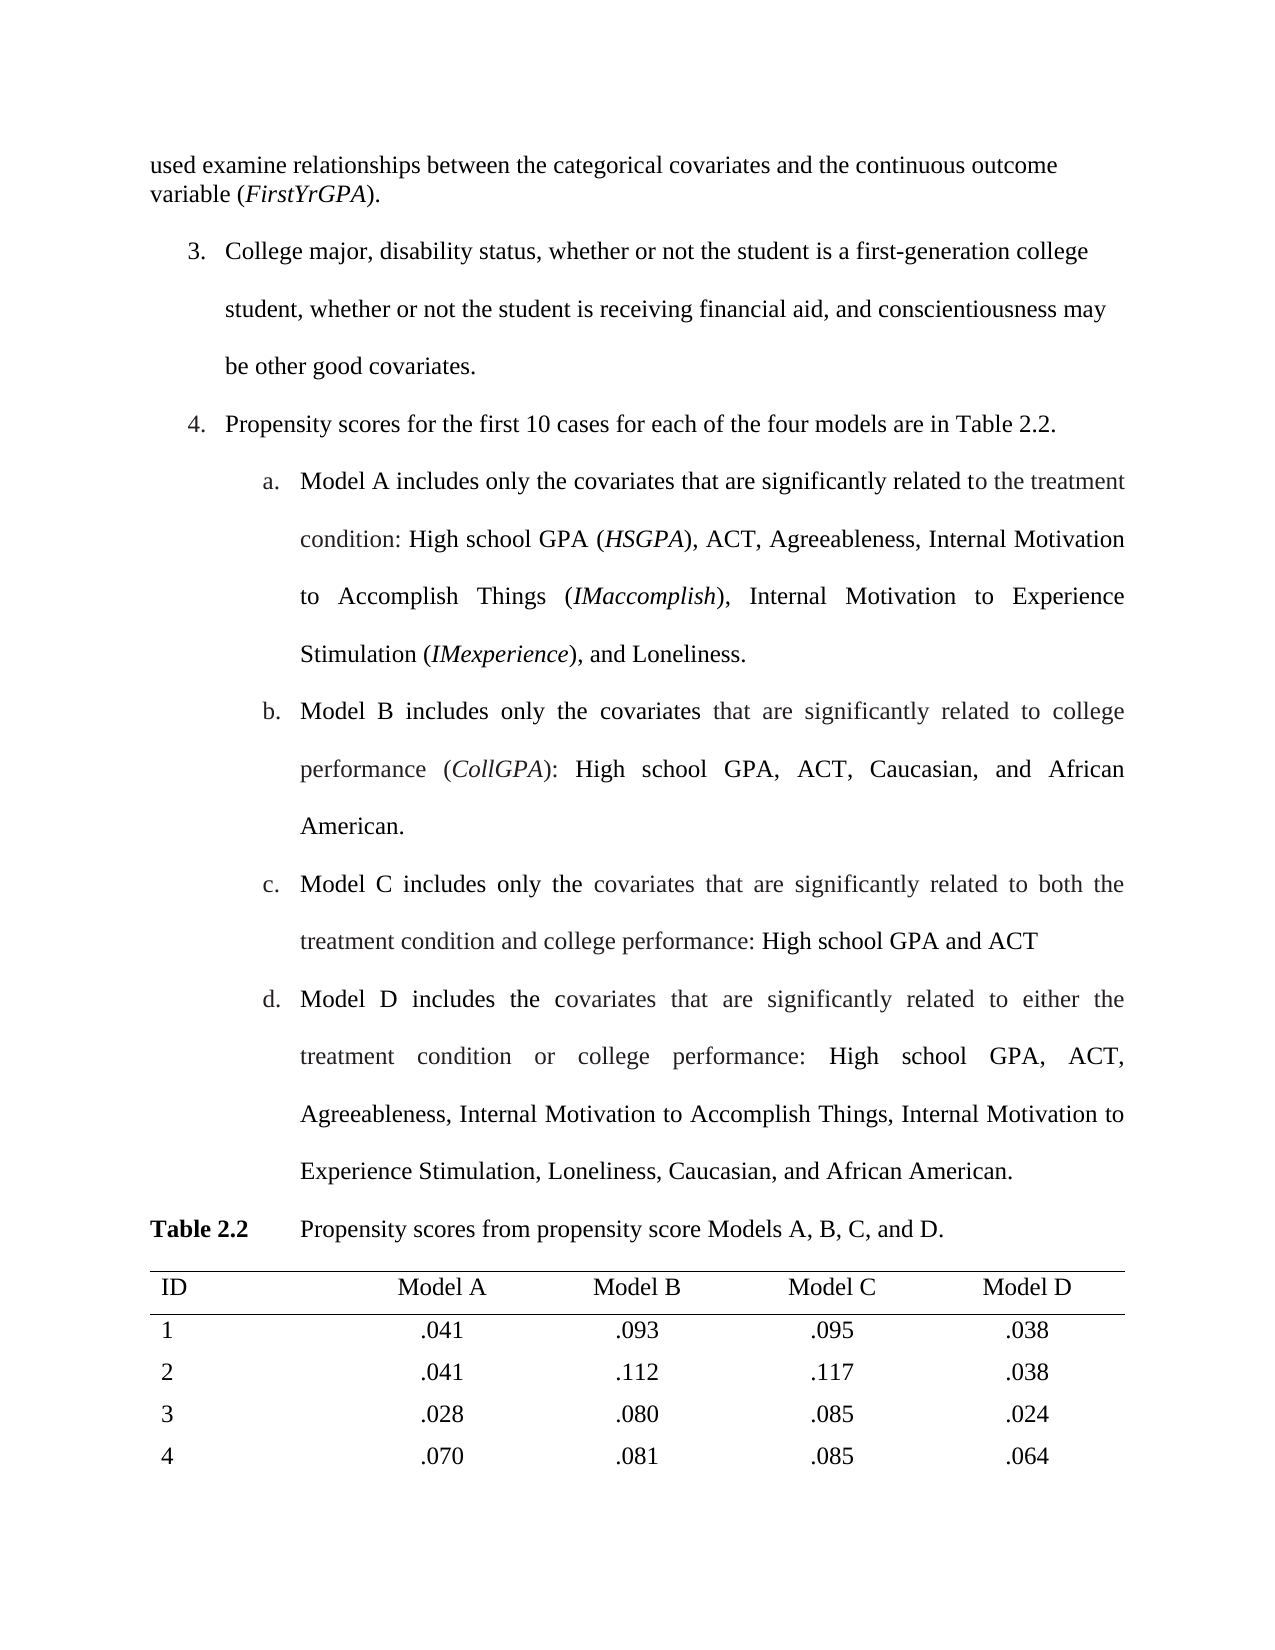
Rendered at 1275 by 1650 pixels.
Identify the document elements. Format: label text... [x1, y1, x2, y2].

table_header Model A [345, 1272, 539, 1314]
list Model A includes only the covariates that are significantly related to the treatment condition: High school GPA (HSGPA), ACT, Agreeableness, Internal Motivation to Accomplish Things (IMaccomplish), Internal Motivation to Experience Stimulation (IMexperience), and Loneliness. [262, 466, 1125, 667]
table_cell .095 [735, 1315, 929, 1357]
table_cell 1 [150, 1315, 344, 1357]
table_cell .041 [345, 1357, 539, 1399]
list Model B includes only the covariates that are significantly related to college performance (CollGPA): High school GPA, ACT, Caucasian, and African American. [262, 696, 1125, 840]
table_cell .028 [345, 1399, 539, 1441]
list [150, 150, 1125, 207]
table_cell .041 [345, 1315, 539, 1357]
table_header Model C [735, 1272, 929, 1314]
table_cell .085 [735, 1399, 929, 1441]
table_cell 4 [150, 1441, 344, 1483]
table_cell .038 [930, 1315, 1124, 1357]
list College major, disability status, whether or not the student is a first-generation college student, whether or not the student is receiving financial aid, and conscientiousness may be other good covariates. [187, 236, 1125, 380]
table_cell .080 [540, 1399, 734, 1441]
table_cell .070 [345, 1441, 539, 1483]
table_header Model D [930, 1272, 1124, 1314]
table_cell 2 [150, 1357, 344, 1399]
table_cell .038 [930, 1357, 1124, 1399]
table_cell .024 [930, 1399, 1124, 1441]
text Table 2.2 Propensity scores from propensity score Models A, B, C, and D. [150, 1214, 1125, 1242]
table_header Model B [540, 1272, 734, 1314]
table_cell .117 [735, 1357, 929, 1399]
table_header ID [150, 1272, 344, 1314]
table_cell .085 [735, 1441, 929, 1483]
table_cell .093 [540, 1315, 734, 1357]
table_cell .112 [540, 1357, 734, 1399]
table_cell .081 [540, 1441, 734, 1483]
list Propensity scores for the first 10 cases for each of the four models are in Table 2.2. [187, 409, 1125, 437]
table_cell .064 [930, 1441, 1124, 1483]
table_cell 3 [150, 1399, 344, 1441]
list Model D includes the covariates that are significantly related to either the treatment condition or college performance: High school GPA, ACT, Agreeableness, Internal Motivation to Accomplish Things, Internal Motivation to Experience Stimulation, Loneliness, Caucasian, and African American. [262, 984, 1125, 1185]
list Model C includes only the covariates that are significantly related to both the treatment condition and college performance: High school GPA and ACT [262, 869, 1125, 955]
